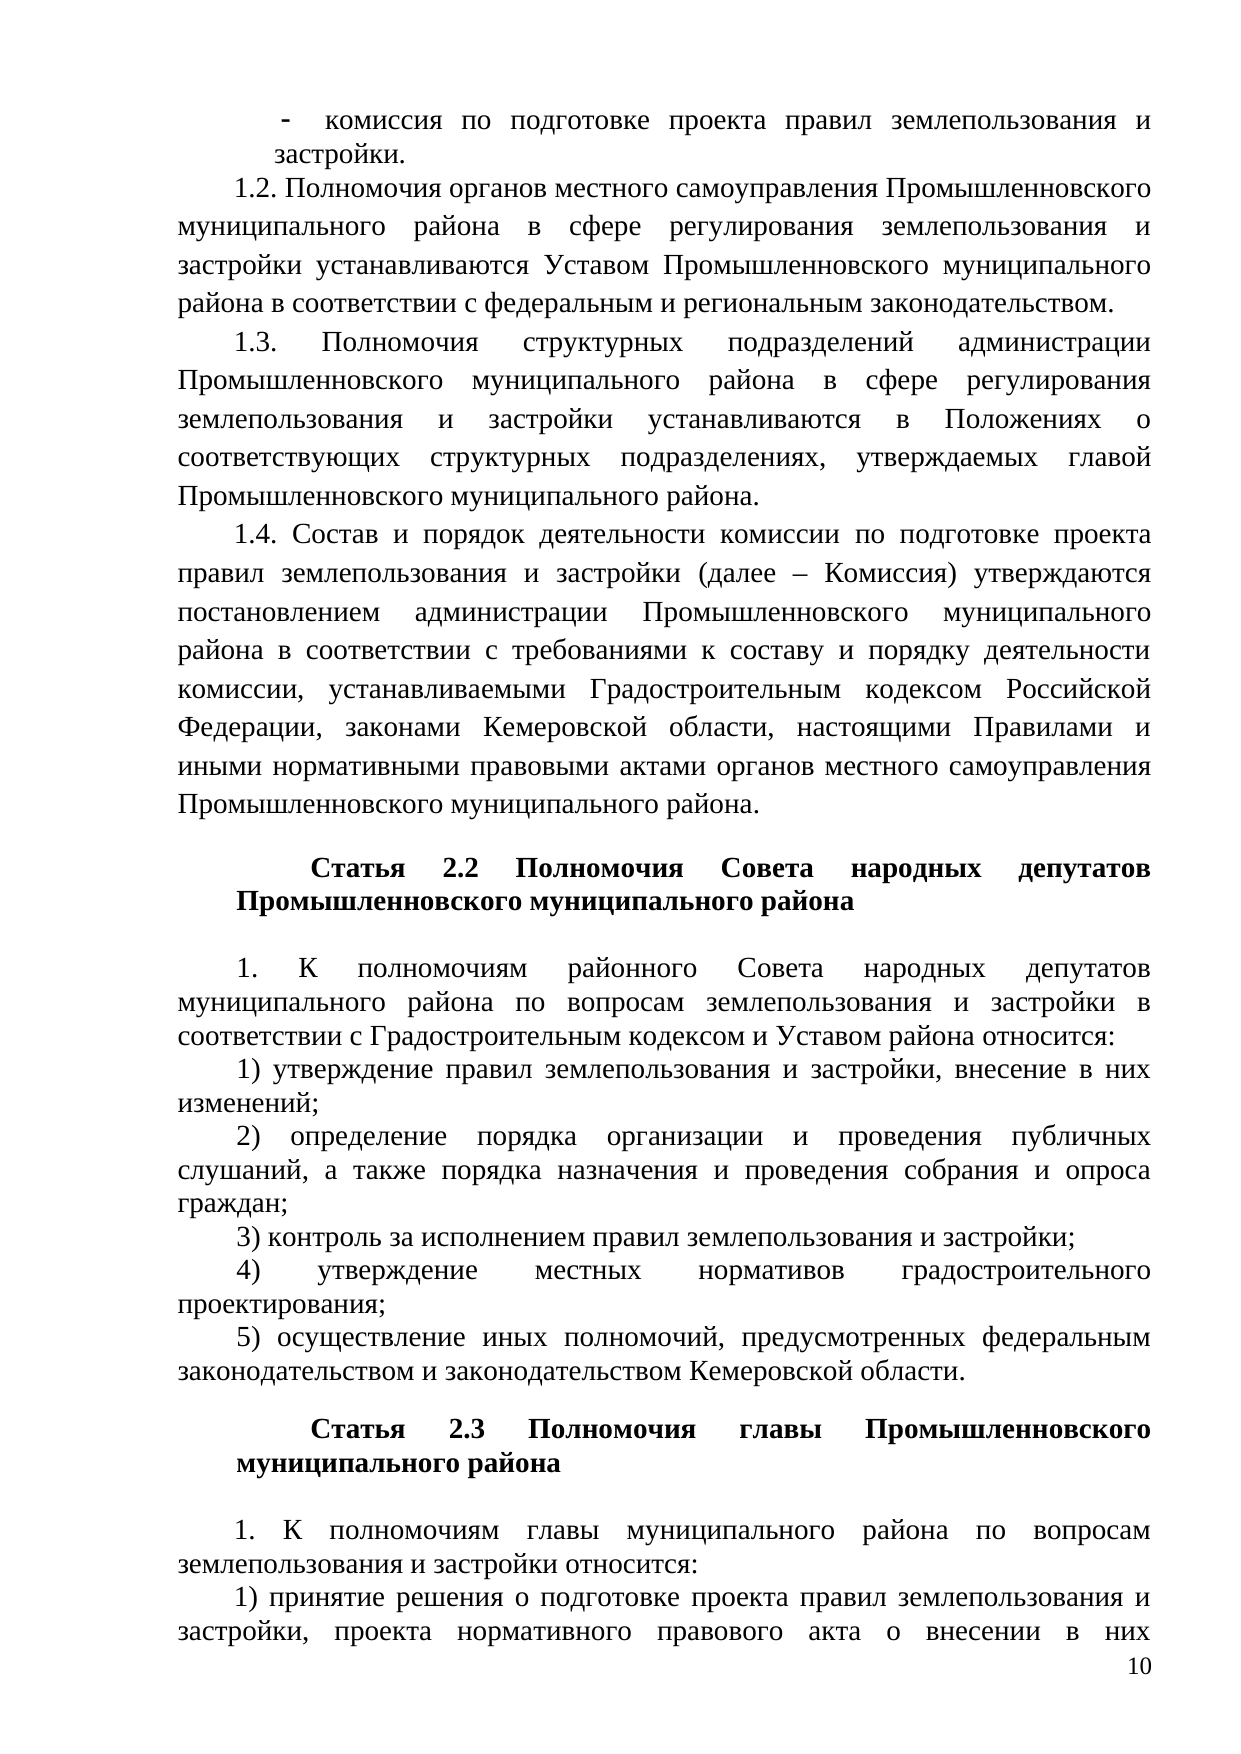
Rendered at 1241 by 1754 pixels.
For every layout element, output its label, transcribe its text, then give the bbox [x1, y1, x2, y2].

text 5) осуществление иных полномочий, предусмотренных федеральным законодательством и законодательством Кемеровской области. [177, 1319, 1152, 1387]
text 1.3. Полномочия структурных подразделений администрации Промышленновского муниципального района в сфере регулирования землепользования и застройки устанавливаются в Положениях о соответствующих структурных подразделениях, утверждаемых главой Промышленновского муниципального района. [177, 324, 1152, 512]
list комиссия по подготовке проекта правил землепользования и застройки. [274, 102, 1152, 170]
text 1. К полномочиям районного Совета народных депутатов муниципального района по вопросам землепользования и застройки в соответствии с Градостроительным кодексом и Уставом района относится: [177, 951, 1152, 1051]
text 3) контроль за исполнением правил землепользования и застройки; [177, 1219, 1152, 1252]
text 1.4. Состав и порядок деятельности комиссии по подготовке проекта правил землепользования и застройки (далее – Комиссия) утверждаются постановлением администрации Промышленновского муниципального района в соответствии с требованиями к составу и порядку деятельности комиссии, устанавливаемыми Градостроительным кодексом Российской Федерации, законами Кемеровской области, настоящими Правилами и иными нормативными правовыми актами органов местного самоуправления Промышленновского муниципального района. [177, 517, 1152, 820]
text 2) определение порядка организации и проведения публичных слушаний, а также порядка назначения и проведения собрания и опроса граждан; [177, 1118, 1152, 1219]
text Статья 2.2 Полномочия Совета народных депутатов Промышленновского муниципального района [236, 850, 1152, 917]
text 4) утверждение местных нормативов градостроительного проектирования; [177, 1252, 1152, 1319]
text 1) утверждение правил землепользования и застройки, внесение в них изменений; [177, 1051, 1152, 1118]
text 1. К полномочиям главы муниципального района по вопросам землепользования и застройки относится: [177, 1512, 1152, 1579]
text 1.2. Полномочия органов местного самоуправления Промышленновского муниципального района в сфере регулирования землепользования и застройки устанавливаются Уставом Промышленновского муниципального района в соответствии с федеральным и региональным законодательством. [177, 170, 1152, 319]
text Статья 2.3 Полномочия главы Промышленновского муниципального района [236, 1412, 1152, 1479]
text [177, 1579, 1152, 1646]
